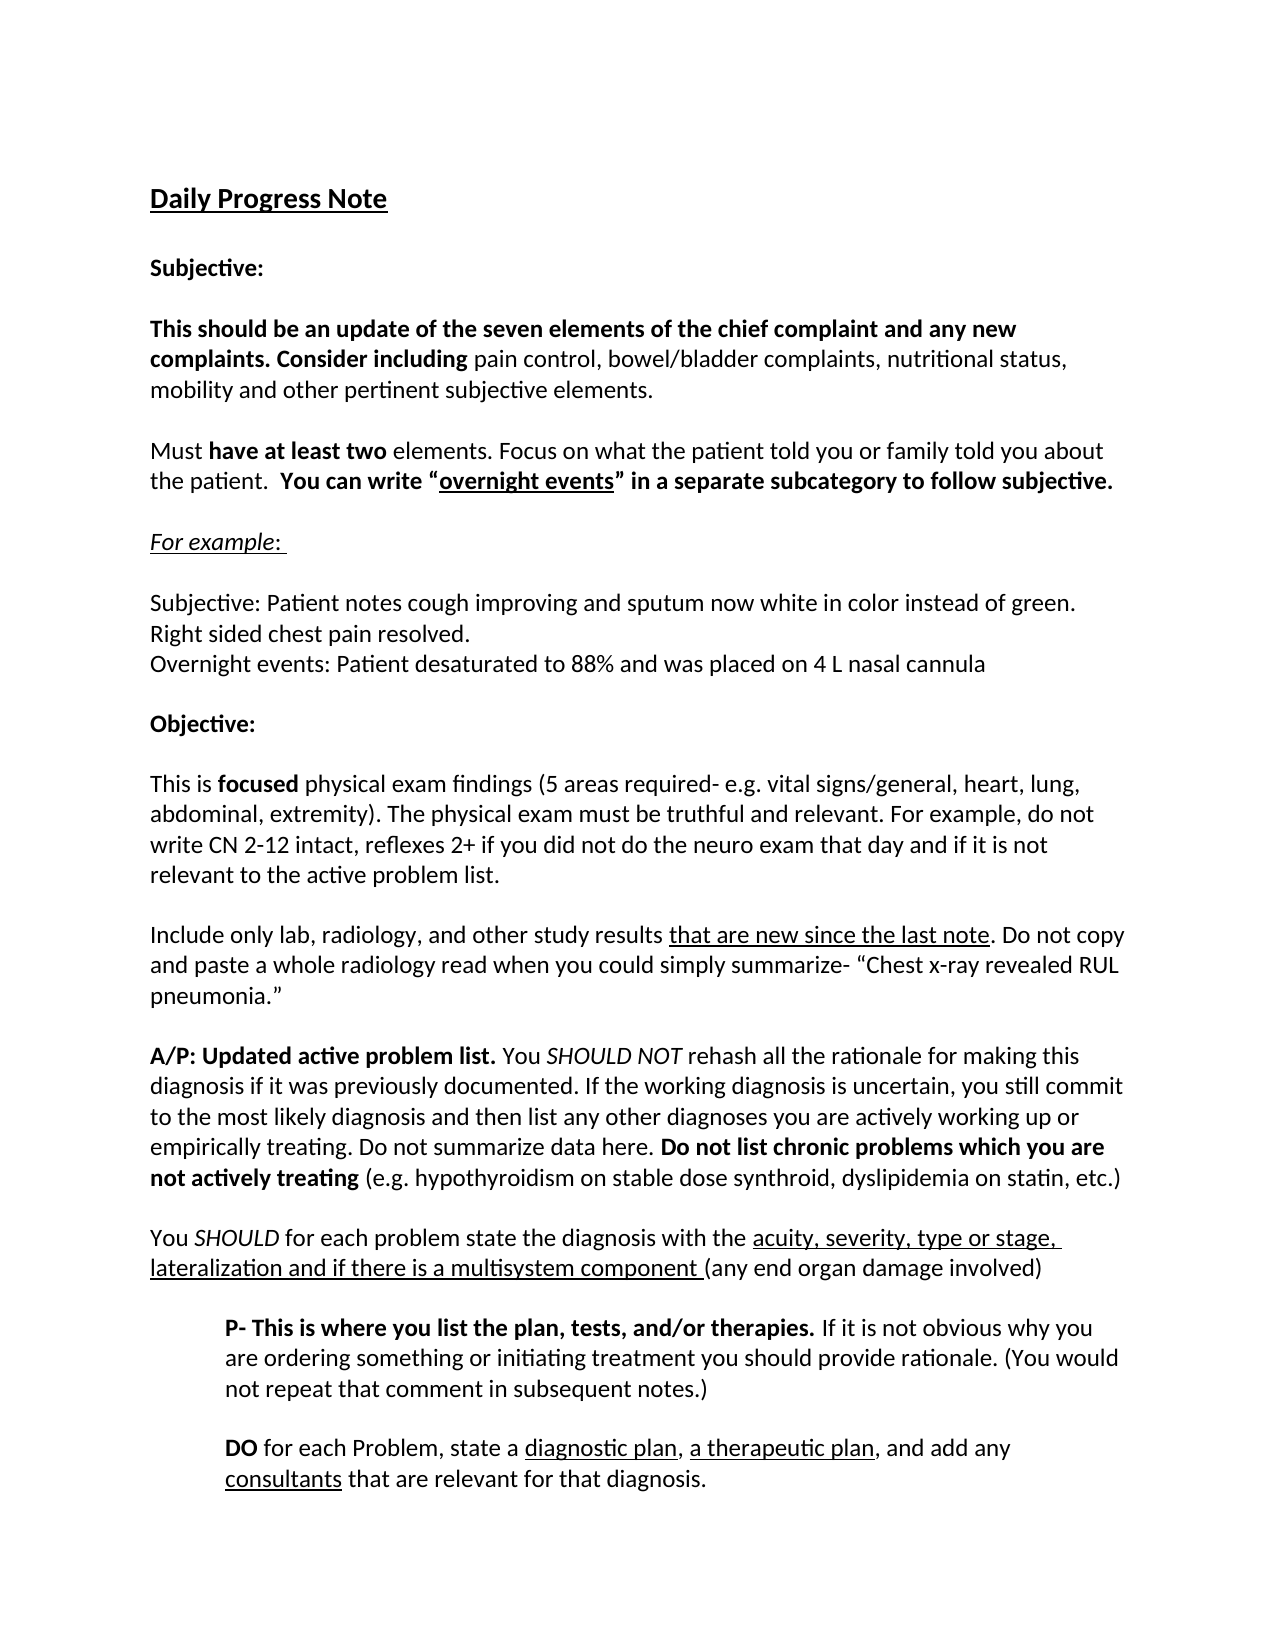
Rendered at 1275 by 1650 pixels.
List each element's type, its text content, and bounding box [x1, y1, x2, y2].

text Include only lab, radiology, and other study results that are new since the last note. Do not copy and paste a whole radiology read when you could simply summarize- “Chest x-ray revealed RUL pneumonia.” [150, 919, 1125, 1011]
text This should be an update of the seven elements of the chief complaint and any new complaints. Consider including pain control, bowel/bladder complaints, nutritional status, mobility and other pertinent subjective elements. [150, 313, 1125, 404]
text A/P: Updated active problem list. You SHOULD NOT rehash all the rationale for making this diagnosis if it was previously documented. If the working diagnosis is uncertain, you still commit to the most likely diagnosis and then list any other diagnoses you are actively working up or empirically treating. Do not summarize data here. Do not list chronic problems which you are not actively treating (e.g. hypothyroidism on stable dose synthroid, dyslipidemia on statin, etc.) [150, 1040, 1125, 1192]
text Overnight events: Patient desaturated to 88% and was placed on 4 L nasal cannula [150, 648, 1125, 679]
text For example: [150, 526, 1125, 557]
text DO for each Problem, state a diagnostic plan, a therapeutic plan, and add any consultants that are relevant for that diagnosis. [225, 1433, 1125, 1494]
text This is focused physical exam findings (5 areas required- e.g. vital signs/general, heart, lung, abdominal, extremity). The physical exam must be truthful and relevant. For example, do not write CN 2-12 intact, reflexes 2+ if you did not do the neuro exam that day and if it is not relevant to the active problem list. [150, 768, 1125, 890]
text Daily Progress Note [150, 181, 1125, 216]
text Objective: [150, 708, 1125, 739]
text Subjective: Patient notes cough improving and sputum now white in color instead of green. Right sided chest pain resolved. [150, 587, 1125, 648]
text P- This is where you list the plan, tests, and/or therapies. If it is not obvious why you are ordering something or initiating treatment you should provide rationale. (You would not repeat that comment in subsequent notes.) [225, 1312, 1125, 1403]
text Must have at least two elements. Focus on what the patient told you or family told you about the patient. You can write “overnight events” in a separate subcategory to follow subjective. [150, 435, 1125, 496]
text Subjective: [150, 252, 1125, 282]
text You SHOULD for each problem state the diagnosis with the acuity, severity, type or stage, lateralization and if there is a multisystem component (any end organ damage involved) [150, 1222, 1125, 1283]
